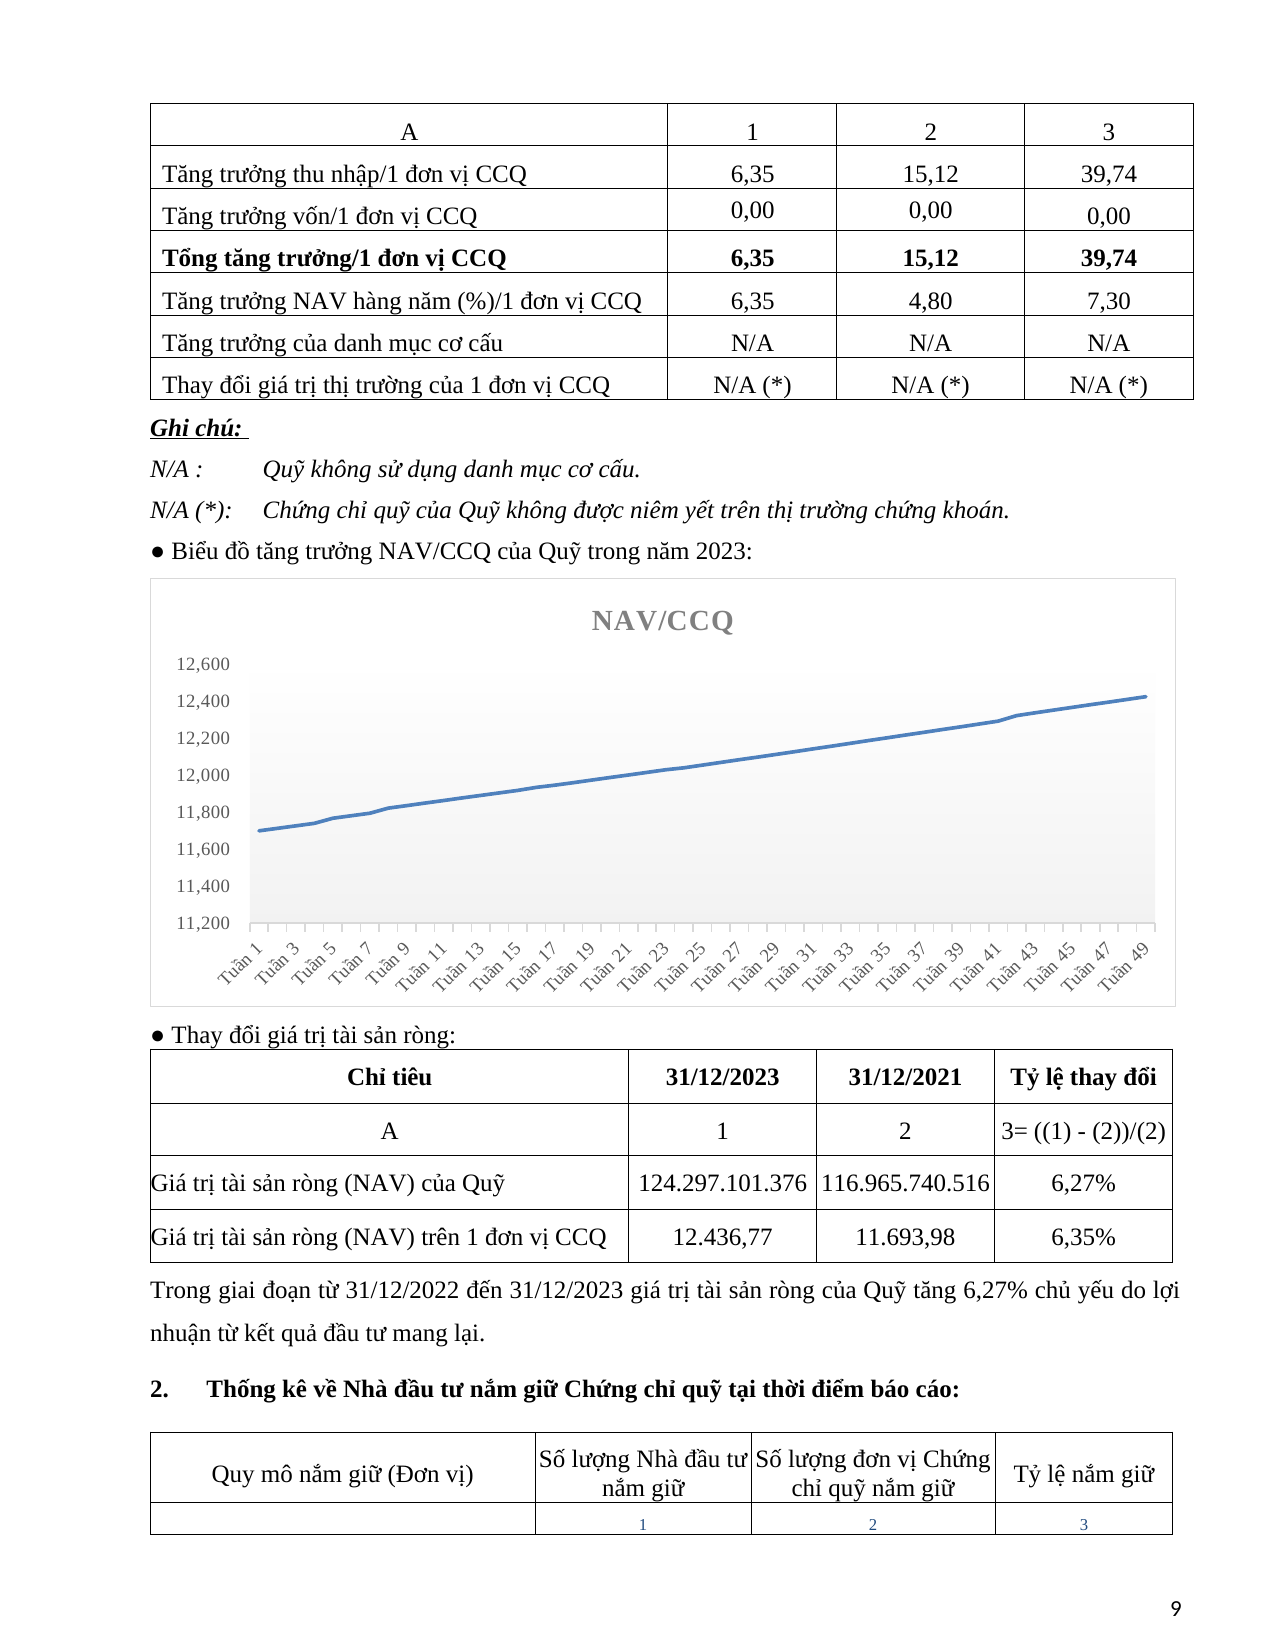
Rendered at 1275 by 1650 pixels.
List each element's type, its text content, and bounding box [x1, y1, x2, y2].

table_cell Giá trị tài sản ròng (NAV) trên 1 đơn vị CCQ [151, 1210, 628, 1262]
text ● Biểu đồ tăng trưởng NAV/CCQ của Quỹ trong năm 2023: [150, 536, 1181, 565]
table_cell N/A (*) [668, 358, 836, 399]
table_cell 6,35 [668, 146, 836, 188]
table_cell 3 [1025, 104, 1193, 145]
table_cell Tăng trưởng NAV hàng năm (%)/1 đơn vị CCQ [151, 273, 667, 314]
table_header Số lượng đơn vị Chứng chỉ quỹ nắm giữ [752, 1433, 995, 1502]
table_cell Tăng trưởng của danh mục cơ cấu [151, 316, 667, 357]
table_cell Tăng trưởng vốn/1 đơn vị CCQ [151, 189, 667, 230]
table_cell 0,00 [1025, 189, 1193, 230]
table_cell 15,12 [837, 146, 1024, 188]
table_cell 1 [629, 1104, 816, 1155]
table_cell [151, 1503, 535, 1534]
table_cell 116.965.740.516 [817, 1156, 994, 1209]
table_cell A [151, 104, 667, 145]
table_cell N/A (*) [837, 358, 1024, 399]
table_cell N/A [1025, 316, 1193, 357]
table_cell 3 [996, 1503, 1172, 1534]
table_header Tỷ lệ thay đổi [995, 1050, 1172, 1103]
table_header 31/12/2023 [629, 1050, 816, 1103]
table_cell N/A (*) [1025, 358, 1193, 399]
table_cell 39,74 [1025, 231, 1193, 272]
table_cell 0,00 [837, 189, 1024, 230]
table_cell 6,35% [995, 1210, 1172, 1262]
table_cell 6,35 [668, 273, 836, 314]
table_cell N/A [668, 316, 836, 357]
table_cell 1 [668, 104, 836, 145]
table_cell 6,35 [668, 231, 836, 272]
table_cell 6,27% [995, 1156, 1172, 1209]
table_cell Tổng tăng trưởng/1 đơn vị CCQ [151, 231, 667, 272]
table_cell 1 [536, 1503, 751, 1534]
table_cell Thay đổi giá trị thị trường của 1 đơn vị CCQ [151, 358, 667, 399]
list Thống kê về Nhà đầu tư nắm giữ Chứng chỉ quỹ tại thời điểm báo cáo: [150, 1374, 1181, 1403]
table_cell Giá trị tài sản ròng (NAV) của Quỹ [151, 1156, 628, 1209]
table_cell N/A [837, 316, 1024, 357]
text ● Thay đổi giá trị tài sản ròng: [150, 1020, 1181, 1048]
table_cell 2 [837, 104, 1024, 145]
text Ghi chú: [150, 413, 1181, 441]
table_cell 2 [817, 1104, 994, 1155]
table_header Tỷ lệ nắm giữ [996, 1433, 1172, 1502]
table_cell 7,30 [1025, 273, 1193, 314]
table_cell 0,00 [668, 189, 836, 230]
table_cell Tăng trưởng thu nhập/1 đơn vị CCQ [151, 146, 667, 188]
table_cell 4,80 [837, 273, 1024, 314]
table_cell 12.436,77 [629, 1210, 816, 1262]
table_header Số lượng Nhà đầu tư nắm giữ [536, 1433, 751, 1502]
table_cell 3= ((1) - (2))/(2) [995, 1104, 1172, 1155]
text N/A (*): Chứng chỉ quỹ của Quỹ không được niêm yết trên thị trường chứng khoán. [150, 495, 1181, 524]
table_cell 124.297.101.376 [629, 1156, 816, 1209]
table_cell 11.693,98 [817, 1210, 994, 1262]
table_header 31/12/2021 [817, 1050, 994, 1103]
table_cell A [151, 1104, 628, 1155]
table_header Quy mô nắm giữ (Đơn vị) [151, 1433, 535, 1502]
text Trong giai đoạn từ 31/12/2022 đến 31/12/2023 giá trị tài sản ròng của Quỹ tăng 6,27% chủ yếu do lợi nhuận từ kết quả đầu tư mang lại. [150, 1275, 1181, 1347]
text N/A : Quỹ không sử dụng danh mục cơ cấu. [150, 454, 1181, 483]
table_cell 2 [752, 1503, 995, 1534]
table_cell 15,12 [837, 231, 1024, 272]
table_header Chỉ tiêu [151, 1050, 628, 1103]
table_cell 39,74 [1025, 146, 1193, 188]
